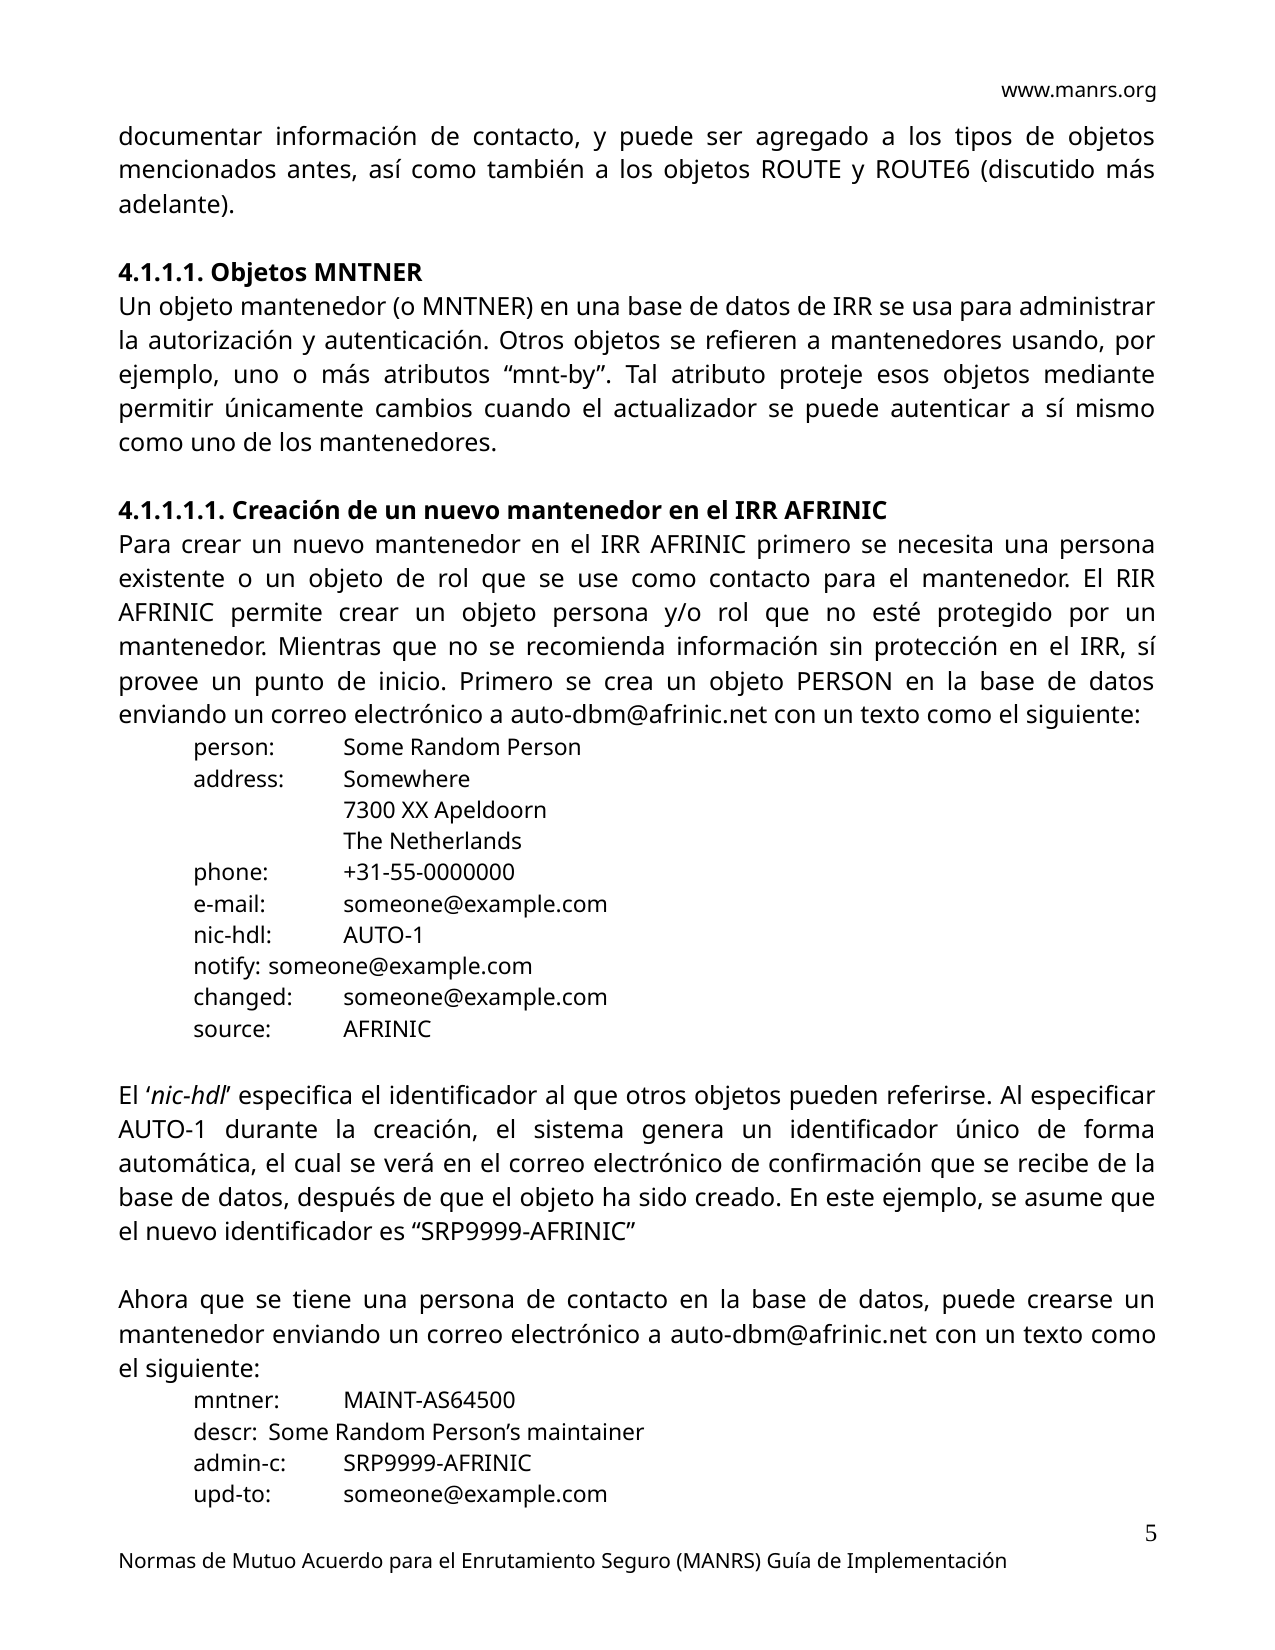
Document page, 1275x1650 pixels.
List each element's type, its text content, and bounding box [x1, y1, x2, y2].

text Ahora que se tiene una persona de contacto en la base de datos, puede crearse un mantenedor enviando un correo electrónico a auto-dbm@afrinic.net con un texto como el siguiente: [118, 1282, 1157, 1384]
text phone: +31-55-0000000 [118, 856, 1157, 887]
text source: AFRINIC [118, 1012, 1157, 1044]
text address: Somewhere [118, 762, 1157, 794]
text nic-hdl: AUTO-1 [118, 919, 1157, 950]
text 4.1.1.1. Objetos MNTNER [118, 254, 1157, 288]
text upd-to: someone@example.com [118, 1478, 1157, 1509]
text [118, 118, 1157, 220]
text 7300 XX Apeldoorn [118, 794, 1157, 825]
text mntner: MAINT-AS64500 [118, 1384, 1157, 1416]
text descr: Some Random Person’s maintainer [118, 1416, 1157, 1447]
text e-mail: someone@example.com [118, 887, 1157, 919]
text admin-c: SRP9999-AFRINIC [118, 1447, 1157, 1478]
text Para crear un nuevo mantenedor en el IRR AFRINIC primero se necesita una persona existente o un objeto de rol que se use como contacto para el mantenedor. El RIR AFRINIC permite crear un objeto persona y/o rol que no esté protegido por un mantenedor. Mientras que no se recomienda información sin protección en el IRR, sí provee un punto de inicio. Primero se crea un objeto PERSON en la base de datos enviando un correo electrónico a auto-dbm@afrinic.net con un texto como el siguiente: [118, 527, 1157, 731]
text El ‘nic-hdl’ especifica el identificador al que otros objetos pueden referirse. Al especificar AUTO-1 durante la creación, el sistema genera un identificador único de forma automática, el cual se verá en el correo electrónico de confirmación que se recibe de la base de datos, después de que el objeto ha sido creado. En este ejemplo, se asume que el nuevo identificador es “SRP9999-AFRINIC” [118, 1078, 1157, 1248]
text Un objeto mantenedor (o MNTNER) en una base de datos de IRR se usa para administrar la autorización y autenticación. Otros objetos se refieren a mantenedores usando, por ejemplo, uno o más atributos “mnt-by”. Tal atributo proteje esos objetos mediante permitir únicamente cambios cuando el actualizador se puede autenticar a sí mismo como uno de los mantenedores. [118, 288, 1157, 459]
text 4.1.1.1.1. Creación de un nuevo mantenedor en el IRR AFRINIC [118, 493, 1157, 527]
text notify: someone@example.com [118, 950, 1157, 981]
text person: Some Random Person [118, 731, 1157, 762]
text changed: someone@example.com [118, 981, 1157, 1012]
text The Netherlands [118, 825, 1157, 856]
